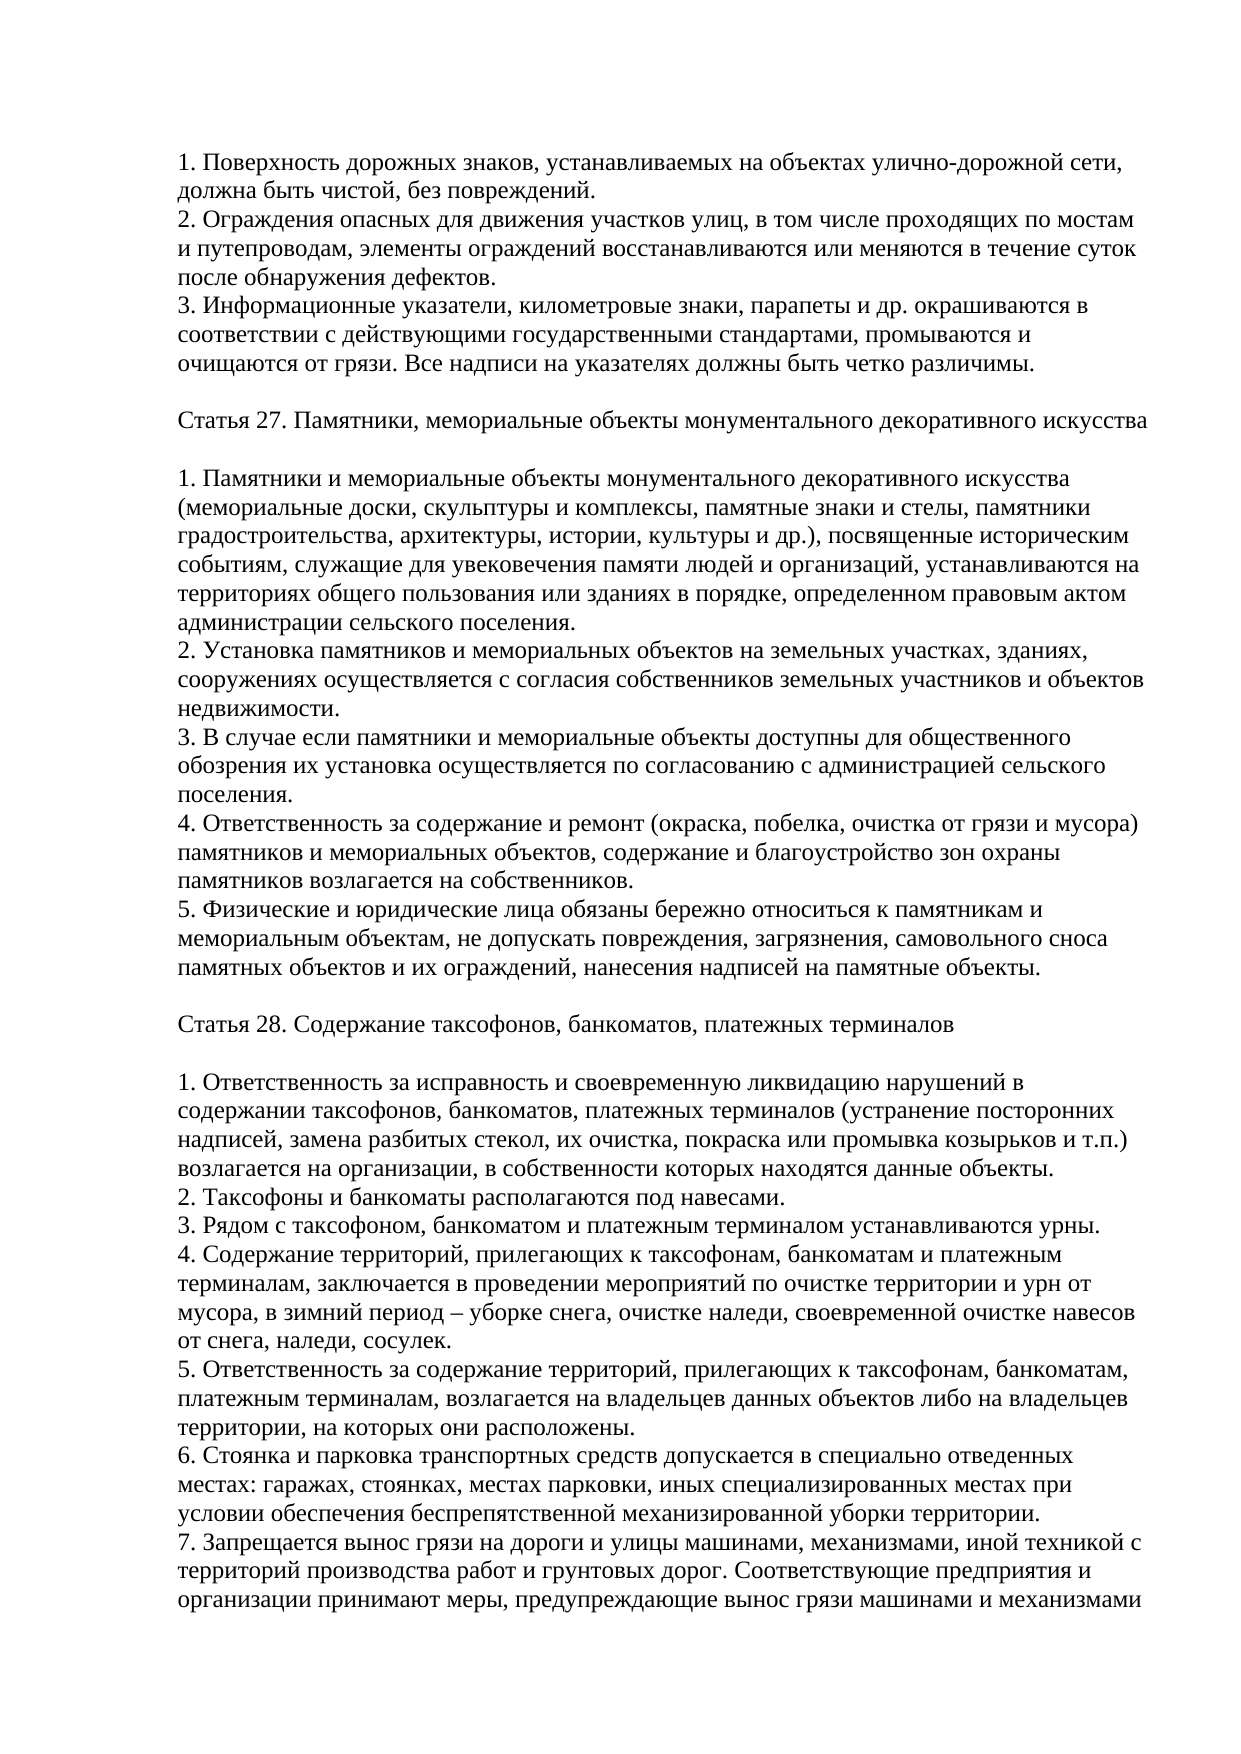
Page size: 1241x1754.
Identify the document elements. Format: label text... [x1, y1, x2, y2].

text 5. Ответственность за содержание территорий, прилегающих к таксофонам, банкоматам, платежным терминалам, возлагается на владельцев данных объектов либо на владельцев территории, на которых они расположены. [177, 1354, 1152, 1441]
text 3. Рядом с таксофоном, банкоматом и платежным терминалом устанавливаются урны. [177, 1211, 1152, 1239]
text 2. Установка памятников и мемориальных объектов на земельных участках, зданиях, сооружениях осуществляется с согласия собственников земельных участников и объектов недвижимости. [177, 636, 1152, 722]
text 4. Ответственность за содержание и ремонт (окраска, побелка, очистка от грязи и мусора) памятников и мемориальных объектов, содержание и благоустройство зон охраны памятников возлагается на собственников. [177, 808, 1152, 894]
text 1. Памятники и мемориальные объекты монументального декоративного искусства (мемориальные доски, скульптуры и комплексы, памятные знаки и стелы, памятники градостроительства, архитектуры, истории, культуры и др.), посвященные историческим событиям, служащие для увековечения памяти людей и организаций, устанавливаются на территориях общего пользования или зданиях в порядке, определенном правовым актом администрации сельского поселения. [177, 463, 1152, 636]
text 3. Информационные указатели, километровые знаки, парапеты и др. окрашиваются в соответствии с действующими государственными стандартами, промываются и очищаются от грязи. Все надписи на указателях должны быть четко различимы. [177, 291, 1152, 377]
text 1. Ответственность за исправность и своевременную ликвидацию нарушений в содержании таксофонов, банкоматов, платежных терминалов (устранение посторонних надписей, замена разбитых стекол, их очистка, покраска или промывка козырьков и т.п.) возлагается на организации, в собственности которых находятся данные объекты. [177, 1067, 1152, 1182]
text Статья 28. Содержание таксофонов, банкоматов, платежных терминалов [177, 1009, 1152, 1038]
text 6. Стоянка и парковка транспортных средств допускается в специально отведенных местах: гаражах, стоянках, местах парковки, иных специализированных местах при условии обеспечения беспрепятственной механизированной уборки территории. [177, 1441, 1152, 1527]
text 2. Таксофоны и банкоматы располагаются под навесами. [177, 1182, 1152, 1211]
text 1. Поверхность дорожных знаков, устанавливаемых на объектах улично-дорожной сети, должна быть чистой, без повреждений. [177, 147, 1152, 204]
text Статья 27. Памятники, мемориальные объекты монументального декоративного искусства [177, 406, 1152, 434]
text 2. Ограждения опасных для движения участков улиц, в том числе проходящих по мостам и путепроводам, элементы ограждений восстанавливаются или меняются в течение суток после обнаружения дефектов. [177, 204, 1152, 291]
text 5. Физические и юридические лица обязаны бережно относиться к памятникам и мемориальным объектам, не допускать повреждения, загрязнения, самовольного сноса памятных объектов и их ограждений, нанесения надписей на памятные объекты. [177, 894, 1152, 981]
text 4. Содержание территорий, прилегающих к таксофонам, банкоматам и платежным терминалам, заключается в проведении мероприятий по очистке территории и урн от мусора, в зимний период – уборке снега, очистке наледи, своевременной очистке навесов от снега, наледи, сосулек. [177, 1239, 1152, 1354]
text 3. В случае если памятники и мемориальные объекты доступны для общественного обозрения их установка осуществляется по согласованию с администрацией сельского поселения. [177, 722, 1152, 808]
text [177, 1527, 1152, 1613]
